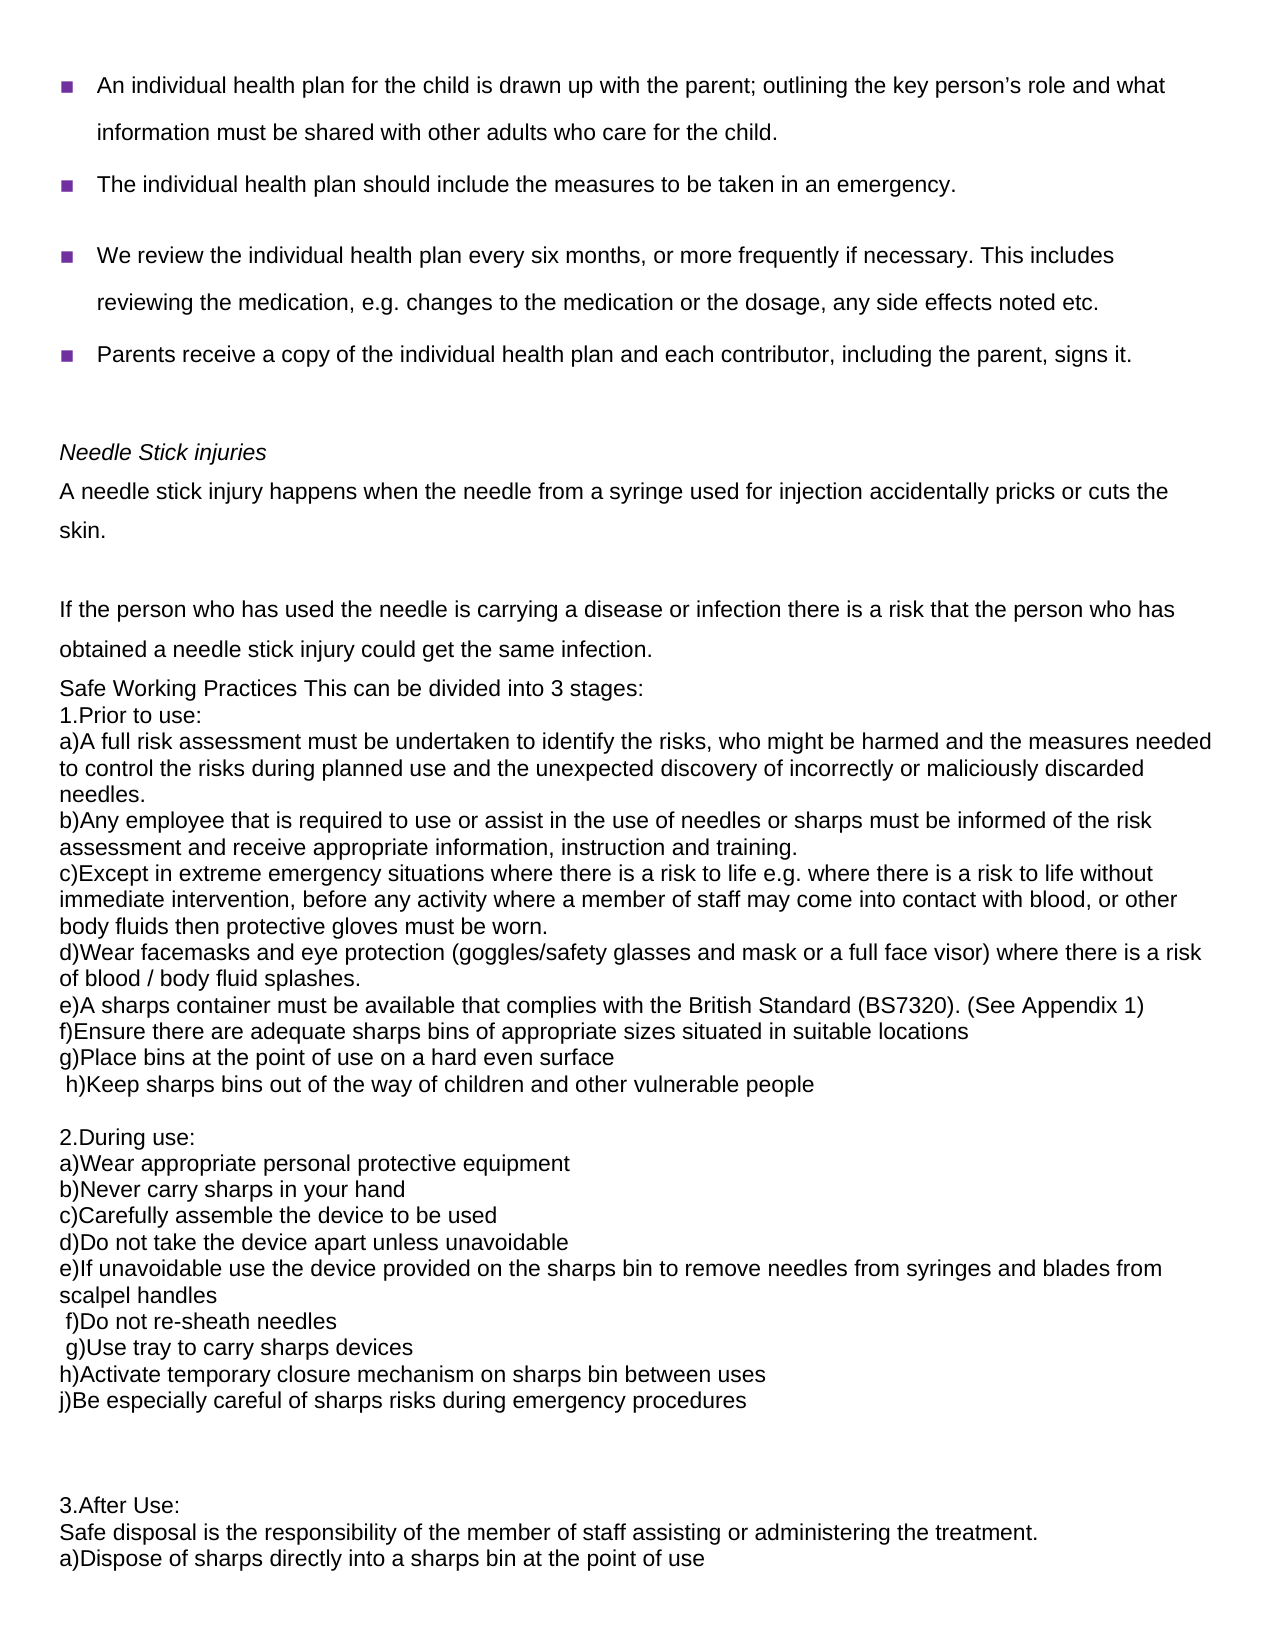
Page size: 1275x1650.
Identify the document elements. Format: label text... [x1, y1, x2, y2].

text a)Dispose of sharps directly into a sharps bin at the point of use [59, 1545, 1216, 1571]
text a)A full risk assessment must be undertaken to identify the risks, who might be harmed and the measures needed to control the risks during planned use and the unexpected discovery of incorrectly or maliciously discarded needles. [59, 728, 1216, 807]
list Parents receive a copy of the individual health plan and each contributor, including the parent, signs it. [59, 329, 1216, 376]
text b)Any employee that is required to use or assist in the use of needles or sharps must be informed of the risk assessment and receive appropriate information, instruction and training. [59, 807, 1216, 860]
text Needle Stick injuries [59, 438, 1216, 465]
list An individual health plan for the child is drawn up with the parent; outlining the key person’s role and what information must be shared with other adults who care for the child. [59, 59, 1216, 146]
text If the person who has used the needle is carrying a disease or infection there is a risk that the person who has obtained a needle stick injury could get the same infection. [59, 596, 1216, 662]
text d)Do not take the device apart unless unavoidable [59, 1229, 1216, 1255]
text c)Except in extreme emergency situations where there is a risk to life e.g. where there is a risk to life without immediate intervention, before any activity where a member of staff may come into contact with blood, or other body fluids then protective gloves must be worn. [59, 860, 1216, 939]
text Safe Working Practices This can be divided into 3 stages: [59, 675, 1216, 702]
text h)Keep sharps bins out of the way of children and other vulnerable people [59, 1071, 1216, 1097]
text e)A sharps container must be available that complies with the British Standard (BS7320). (See Appendix 1) [59, 992, 1216, 1018]
text f)Ensure there are adequate sharps bins of appropriate sizes situated in suitable locations [59, 1018, 1216, 1044]
text g)Place bins at the point of use on a hard even surface [59, 1044, 1216, 1071]
text c)Carefully assemble the device to be used [59, 1202, 1216, 1229]
text a)Wear appropriate personal protective equipment [59, 1150, 1216, 1176]
list We review the individual health plan every six months, or more frequently if necessary. This includes reviewing the medication, e.g. changes to the medication or the dosage, any side effects noted etc. [59, 229, 1216, 316]
list The individual health plan should include the measures to be taken in an emergency. [59, 159, 1216, 206]
text b)Never carry sharps in your hand [59, 1176, 1216, 1202]
text 1.Prior to use: [59, 702, 1216, 728]
text A needle stick injury happens when the needle from a syringe used for injection accidentally pricks or cuts the skin. [59, 478, 1216, 544]
text e)If unavoidable use the device provided on the sharps bin to remove needles from syringes and blades from scalpel handles [59, 1255, 1216, 1308]
text j)Be especially careful of sharps risks during emergency procedures [59, 1387, 1216, 1413]
text Safe disposal is the responsibility of the member of staff assisting or administering the treatment. [59, 1519, 1216, 1545]
text h)Activate temporary closure mechanism on sharps bin between uses [59, 1361, 1216, 1387]
text 2.During use: [59, 1123, 1216, 1150]
text d)Wear facemasks and eye protection (goggles/safety glasses and mask or a full face visor) where there is a risk of blood / body fluid splashes. [59, 939, 1216, 992]
text 3.After Use: [59, 1492, 1216, 1519]
text g)Use tray to carry sharps devices [59, 1334, 1216, 1361]
text f)Do not re-sheath needles [59, 1308, 1216, 1334]
